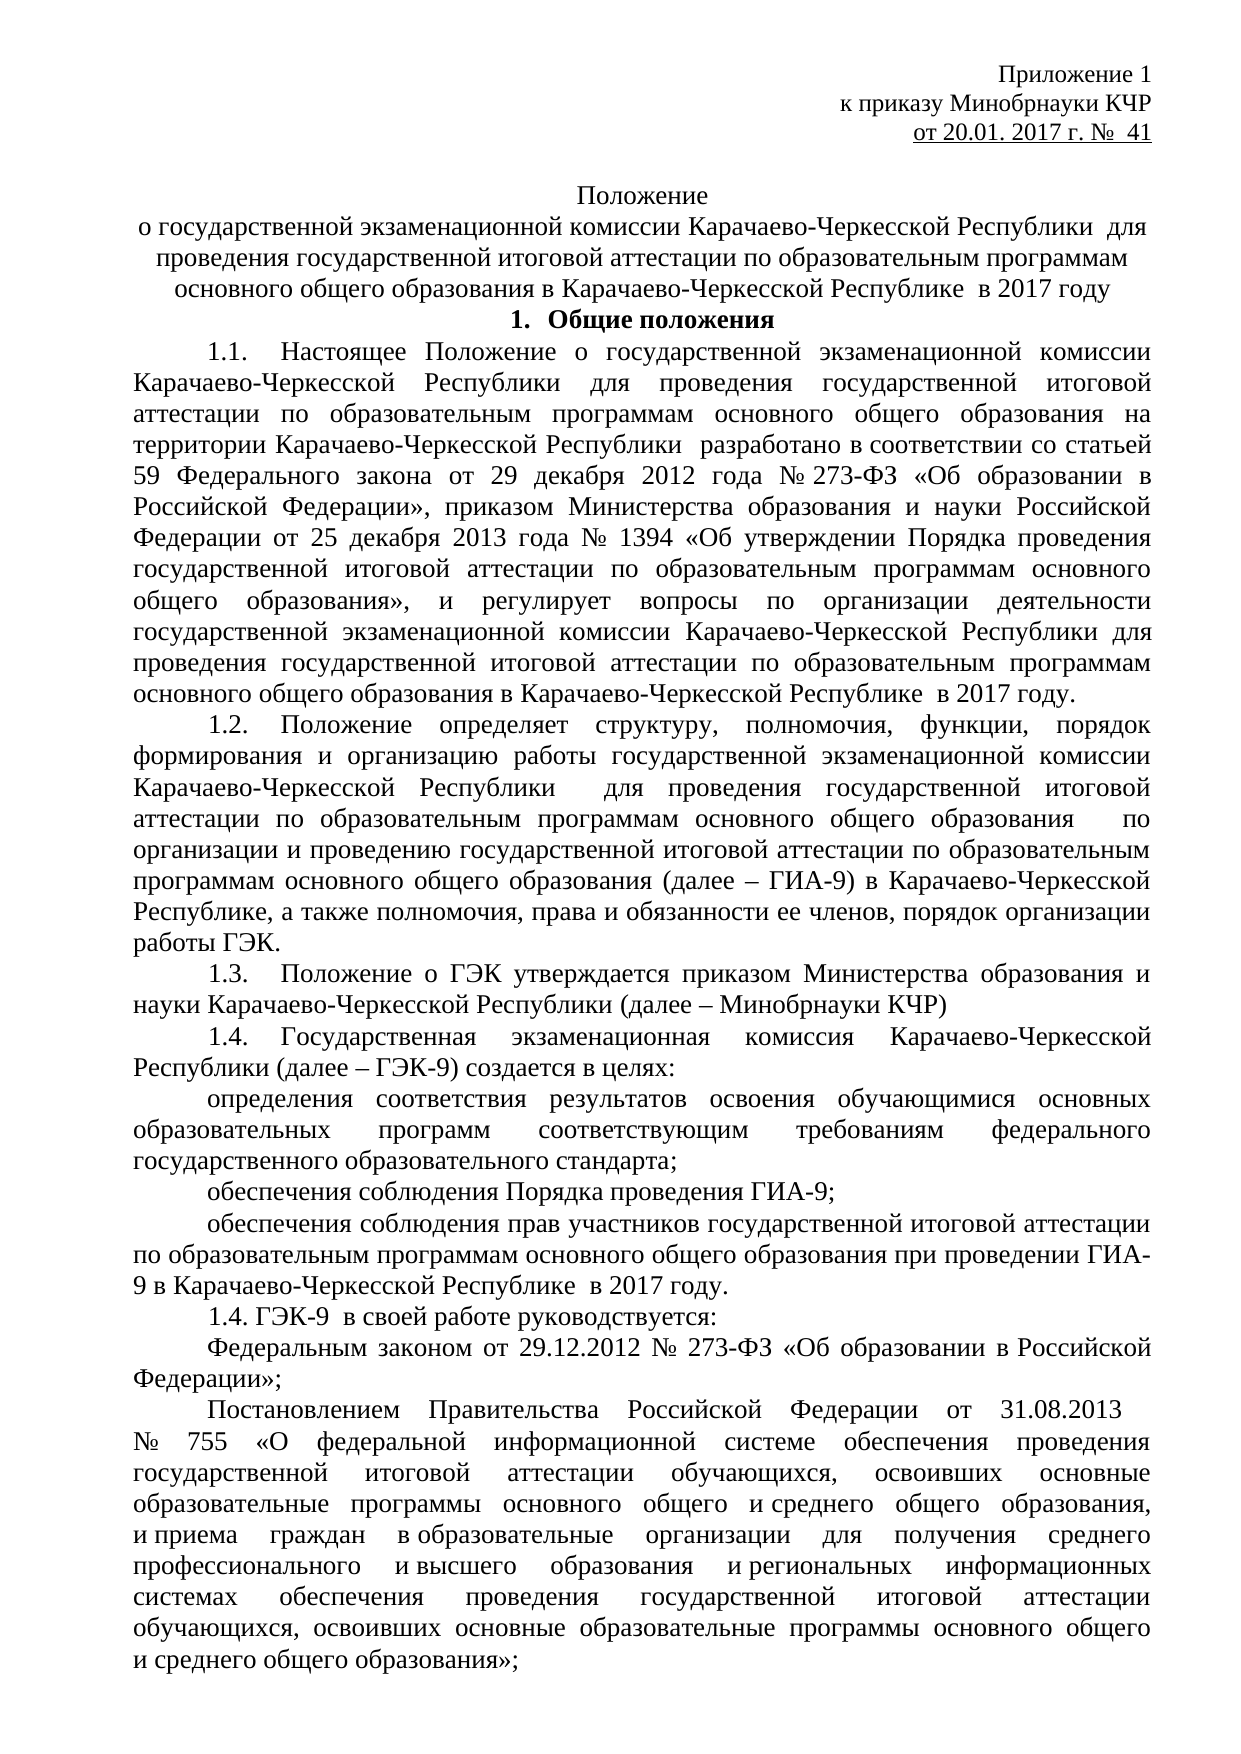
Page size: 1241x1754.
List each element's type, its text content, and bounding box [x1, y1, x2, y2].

list Положение определяет структуру, полномочия, функции, порядок формирования и организацию работы государственной экзаменационной комиссии Карачаево-Черкесской Республики для проведения государственной итоговой аттестации по образовательным программам основного общего образования по организации и проведению государственной итоговой аттестации по образовательным программам основного общего образования (далее – ГИА-9) в Карачаево-Черкесской Республике, а также полномочия, права и обязанности ее членов, порядок организации работы ГЭК. [133, 708, 1152, 957]
list Общие положения [133, 303, 1152, 334]
text 1.4. ГЭК-9 в своей работе руководствуется: [133, 1300, 1152, 1331]
text к приказу Минобрнауки КЧР [133, 88, 1152, 117]
text от 20.01. 2017 г. № 41 [133, 117, 1152, 145]
list Настоящее Положение о государственной экзаменационной комиссии Карачаево-Черкесской Республики для проведения государственной итоговой аттестации по образовательным программам основного общего образования на территории Карачаево-Черкесской Республики разработано в соответствии со статьей 59 Федерального закона от 29 декабря 2012 года № 273-ФЗ «Об образовании в Российской Федерации», приказом Министерства образования и науки Российской Федерации от 25 декабря 2013 года № 1394 «Об утверждении Порядка проведения государственной итоговой аттестации по образовательным программам основного общего образования», и регулирует вопросы по организации деятельности государственной экзаменационной комиссии Карачаево-Черкесской Республики для проведения государственной итоговой аттестации по образовательным программам основного общего образования в Карачаево-Черкесской Республике в 2017 году. [133, 334, 1152, 708]
text обеспечения соблюдения прав участников государственной итоговой аттестации по образовательным программам основного общего образования при проведении ГИА- 9 в Карачаево-Черкесской Республике в 2017 году. [133, 1207, 1152, 1300]
list Положение о ГЭК утверждается приказом Министерства образования и науки Карачаево-Черкесской Республики (далее – Минобрнауки КЧР) [133, 957, 1152, 1020]
text Федеральным законом от 29.12.2012 № 273-ФЗ «Об образовании в Российской Федерации»; [133, 1331, 1152, 1393]
list Государственная экзаменационная комиссия Карачаево-Черкесской Республики (далее – ГЭК-9) создается в целях: [133, 1020, 1152, 1082]
text определения соответствия результатов освоения обучающимися основных образовательных программ соответствующим требованиям федерального государственного образовательного стандарта; [133, 1082, 1152, 1176]
text обеспечения соблюдения Порядка проведения ГИА-9; [133, 1176, 1152, 1207]
text Положение [133, 179, 1152, 210]
text Приложение 1 [133, 59, 1152, 88]
text Постановлением Правительства Российской Федерации от 31.08.2013 № 755 «О федеральной информационной системе обеспечения проведения государственной итоговой аттестации обучающихся, освоивших основные образовательные программы основного общего и среднего общего образования, и приема граждан в образовательные организации для получения среднего профессионального и высшего образования и региональных информационных системах обеспечения проведения государственной итоговой аттестации обучающихся, освоивших основные образовательные программы основного общего и среднего общего образования»; [133, 1393, 1152, 1674]
text о государственной экзаменационной комиссии Карачаево-Черкесской Республики для проведения государственной итоговой аттестации по образовательным программам основного общего образования в Карачаево-Черкесской Республике в 2017 году [133, 210, 1152, 303]
